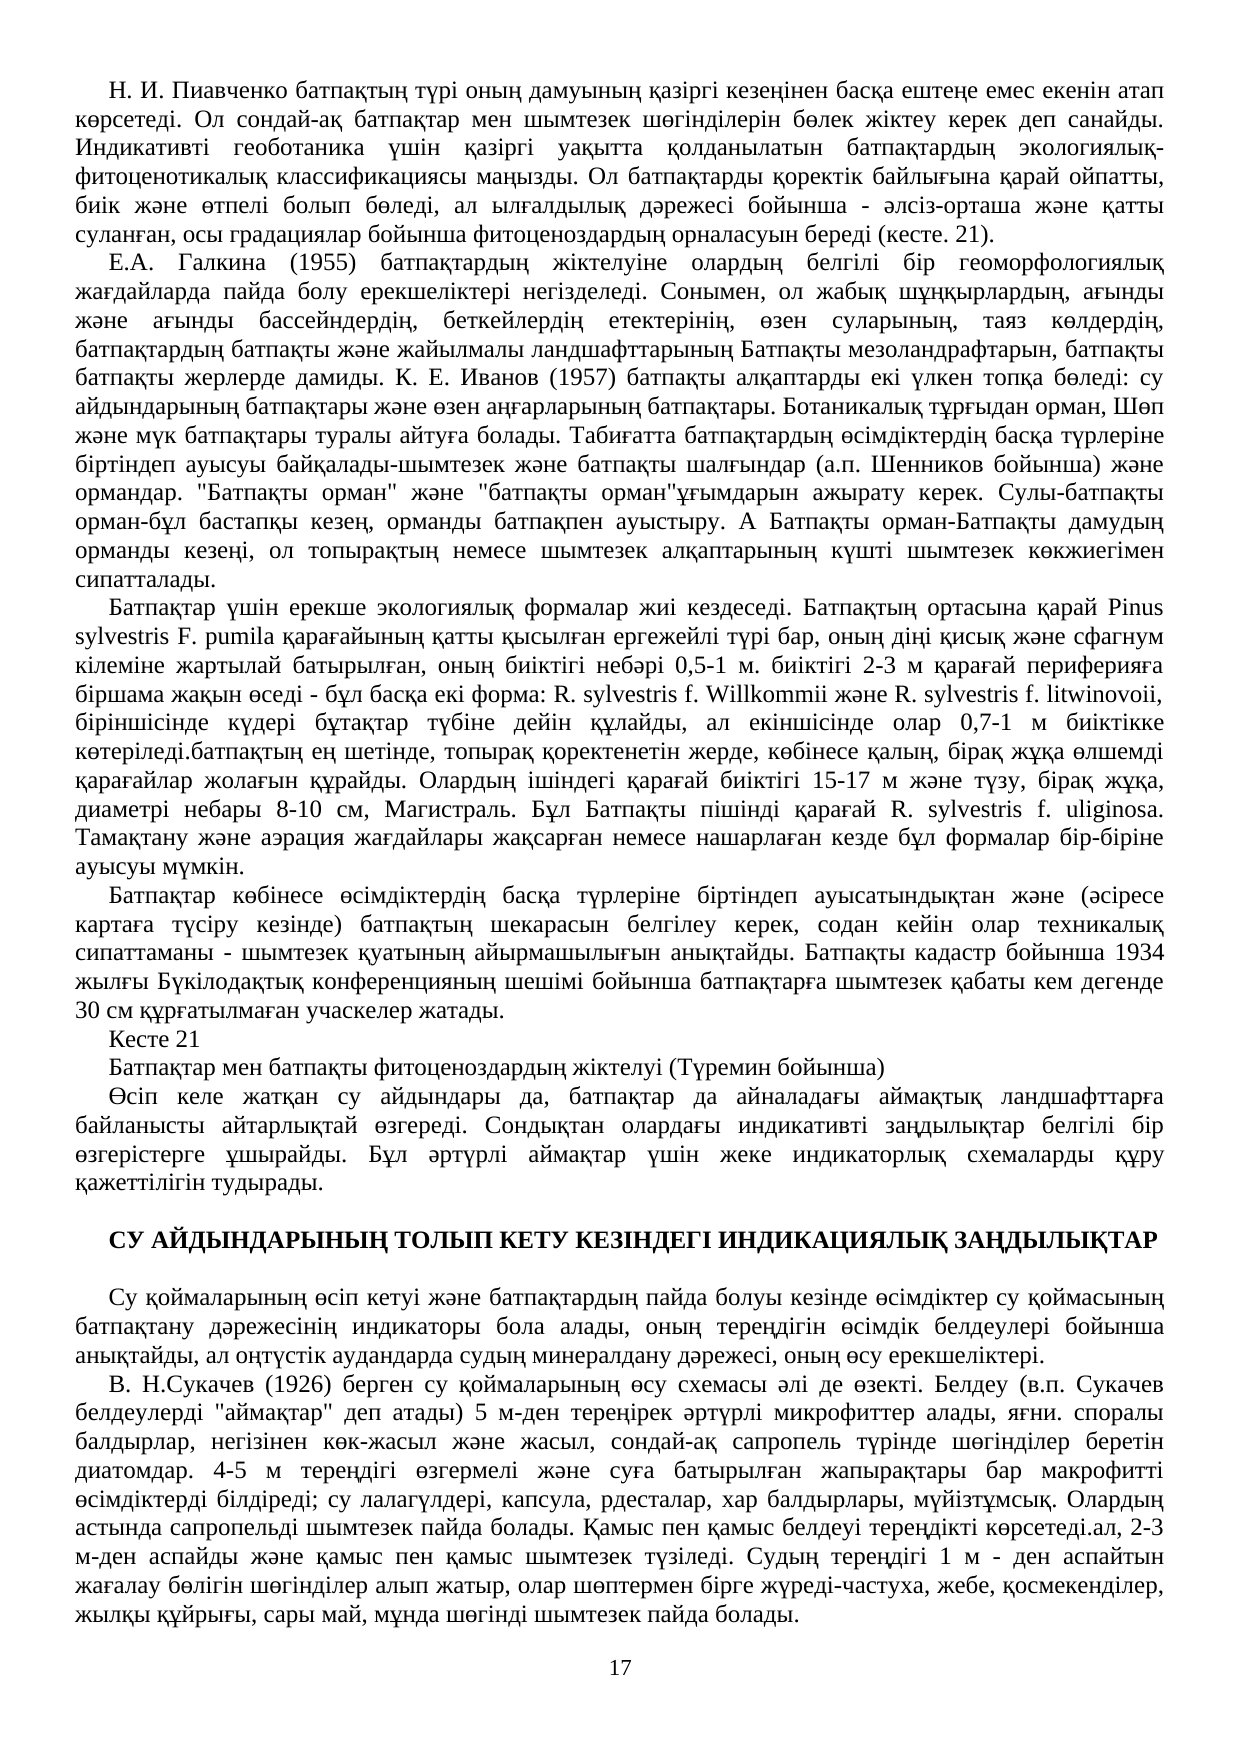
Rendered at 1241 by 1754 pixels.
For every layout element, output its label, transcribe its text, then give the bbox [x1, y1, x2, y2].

text В. Н.Сукачев (1926) берген су қоймаларының өсу схемасы әлі де өзекті. Белдеу (в.п. Сукачев белдеулерді "аймақтар" деп атады) 5 м-ден тереңірек әртүрлі микрофиттер алады, яғни. споралы балдырлар, негізінен көк-жасыл және жасыл, сондай-ақ сапропель түрінде шөгінділер беретін диатомдар. 4-5 м тереңдігі өзгермелі және суға батырылған жапырақтары бар макрофитті өсімдіктерді білдіреді; су лалагүлдері, капсула, рдесталар, хар балдырлары, мүйізтұмсық. Олардың астында сапропельді шымтезек пайда болады. Қамыс пен қамыс белдеуі тереңдікті көрсетеді.ал, 2-3 м-ден аспайды және қамыс пен қамыс шымтезек түзіледі. Судың тереңдігі 1 м - ден аспайтын жағалау бөлігін шөгінділер алып жатыр, олар шөптермен бірге жүреді-частуха, жебе, қосмекенділер, жылқы құйрығы, сары май, мұнда шөгінді шымтезек пайда болады. [75, 1369, 1165, 1627]
text Су қоймаларының өсіп кетуі және батпақтардың пайда болуы кезінде өсімдіктер су қоймасының батпақтану дәрежесінің индикаторы бола алады, оның тереңдігін өсімдік белдеулері бойынша анықтайды, ал оңтүстік аудандарда судың минералдану дәрежесі, оның өсу ерекшеліктері. [75, 1282, 1165, 1369]
text СУ АЙДЫНДАРЫНЫҢ ТОЛЫП КЕТУ КЕЗІНДЕГІ ИНДИКАЦИЯЛЫҚ ЗАҢДЫЛЫҚТАР [75, 1225, 1165, 1254]
text Кесте 21 [75, 1024, 1165, 1052]
text Өсіп келе жатқан су айдындары да, батпақтар да айналадағы аймақтық ландшафттарға байланысты айтарлықтай өзгереді. Сондықтан олардағы индикативті заңдылықтар белгілі бір өзгерістерге ұшырайды. Бұл әртүрлі аймақтар үшін жеке индикаторлық схемаларды құру қажеттілігін тудырады. [75, 1081, 1165, 1196]
text Батпақтар көбінесе өсімдіктердің басқа түрлеріне біртіндеп ауысатындықтан және (әсіресе картаға түсіру кезінде) батпақтың шекарасын белгілеу керек, содан кейін олар техникалық сипаттаманы - шымтезек қуатының айырмашылығын анықтайды. Батпақты кадастр бойынша 1934 жылғы Бүкілодақтық конференцияның шешімі бойынша батпақтарға шымтезек қабаты кем дегенде 30 см құрғатылмаған учаскелер жатады. [75, 880, 1165, 1024]
text Батпақтар үшін ерекше экологиялық формалар жиі кездеседі. Батпақтың ортасына қарай Pinus sylvestris F. pumila қарағайының қатты қысылған ергежейлі түрі бар, оның діңі қисық және сфагнум кілеміне жартылай батырылған, оның биіктігі небәрі 0,5-1 м. биіктігі 2-3 м қарағай периферияға біршама жақын өседі - бұл басқа екі форма: R. sylvestris f. Willkommii және R. sylvestris f. litwinovoii, біріншісінде күдері бұтақтар түбіне дейін құлайды, ал екіншісінде олар 0,7-1 м биіктікке көтеріледі.батпақтың ең шетінде, топырақ қоректенетін жерде, көбінесе қалың, бірақ жұқа өлшемді қарағайлар жолағын құрайды. Олардың ішіндегі қарағай биіктігі 15-17 м және түзу, бірақ жұқа, диаметрі небары 8-10 см, Магистраль. Бұл Батпақты пішінді қарағай R. sylvestris f. uliginosa. Тамақтану және аэрация жағдайлары жақсарған немесе нашарлаған кезде бұл формалар бір-біріне ауысуы мүмкін. [75, 592, 1165, 880]
text Батпақтар мен батпақты фитоценоздардың жіктелуі (Түремин бойынша) [75, 1052, 1165, 1081]
text Е.А. Галкина (1955) батпақтардың жіктелуіне олардың белгілі бір геоморфологиялық жағдайларда пайда болу ерекшеліктері негізделеді. Сонымен, ол жабық шұңқырлардың, ағынды және ағынды бассейндердің, беткейлердің етектерінің, өзен суларының, таяз көлдердің, батпақтардың батпақты және жайылмалы ландшафттарының Батпақты мезоландрафтарын, батпақты батпақты жерлерде дамиды. К. Е. Иванов (1957) батпақты алқаптарды екі үлкен топқа бөледі: су айдындарының батпақтары және өзен аңғарларының батпақтары. Ботаникалық тұрғыдан орман, Шөп және мүк батпақтары туралы айтуға болады. Табиғатта батпақтардың өсімдіктердің басқа түрлеріне біртіндеп ауысуы байқалады-шымтезек және батпақты шалғындар (а.п. Шенников бойынша) және ормандар. "Батпақты орман" және "батпақты орман"ұғымдарын ажырату керек. Сулы-батпақты орман-бұл бастапқы кезең, орманды батпақпен ауыстыру. А Батпақты орман-Батпақты дамудың орманды кезеңі, ол топырақтың немесе шымтезек алқаптарының күшті шымтезек көкжиегімен сипатталады. [75, 247, 1165, 592]
text Н. И. Пиавченко батпақтың түрі оның дамуының қазіргі кезеңінен басқа ештеңе емес екенін атап көрсетеді. Ол сондай-ақ батпақтар мен шымтезек шөгінділерін бөлек жіктеу керек деп санайды. Индикативті геоботаника үшін қазіргі уақытта қолданылатын батпақтардың экологиялық-фитоценотикалық классификациясы маңызды. Ол батпақтарды қоректік байлығына қарай ойпатты, биік және өтпелі болып бөледі, ал ылғалдылық дәрежесі бойынша - әлсіз-орташа және қатты суланған, осы градациялар бойынша фитоценоздардың орналасуын береді (кесте. 21). [75, 75, 1165, 247]
